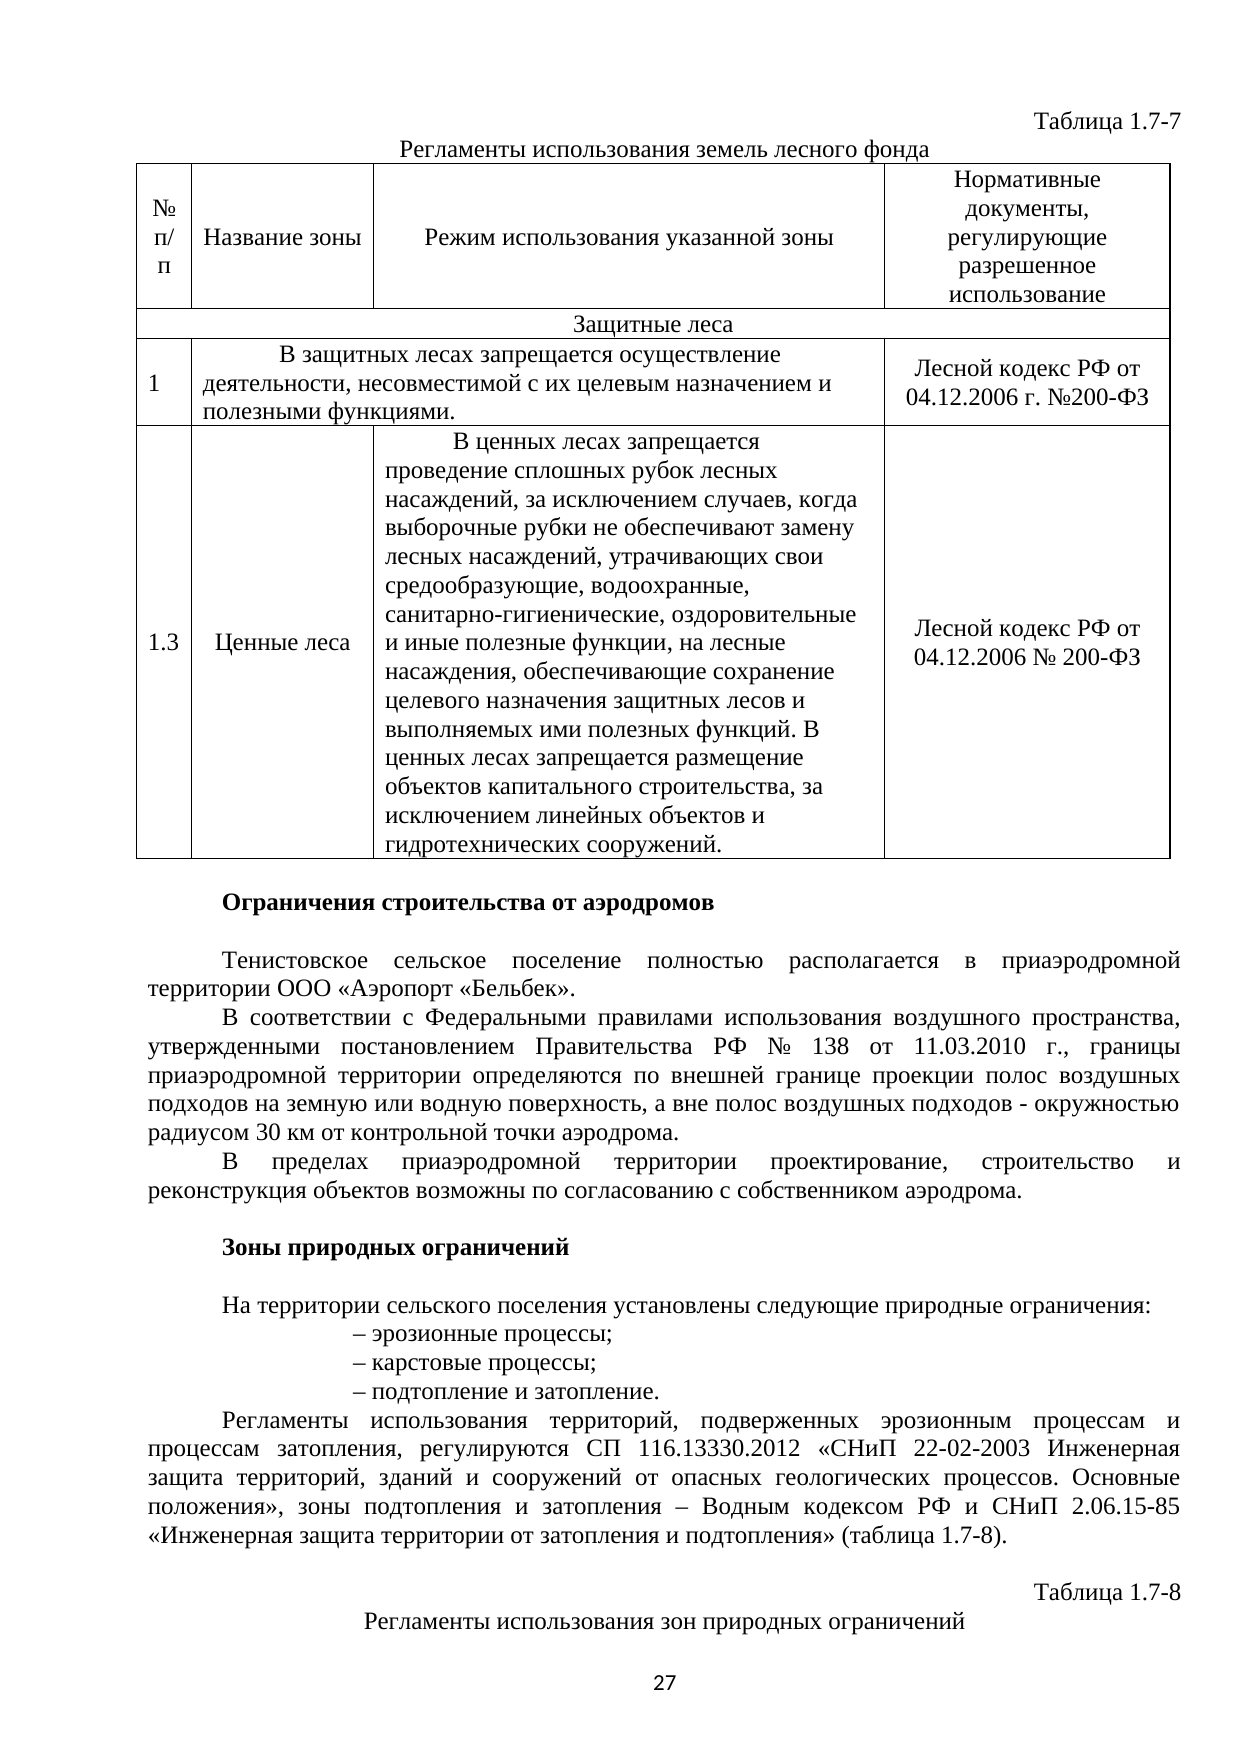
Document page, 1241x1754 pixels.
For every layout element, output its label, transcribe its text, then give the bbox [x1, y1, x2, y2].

text Таблица 1.7-8 [148, 1577, 1181, 1606]
table_cell Ценные леса [192, 426, 373, 857]
table_cell Лесной кодекс РФ от 04.12.2006 г. №200-ФЗ [885, 339, 1169, 425]
table_header Название зоны [192, 164, 373, 308]
table_header Нормативные документы, регулирующие разрешенное использование [885, 164, 1169, 308]
text Регламенты использования территорий, подверженных эрозионным процессам и процессам затопления, регулируются СП 116.13330.2012 «СНиП 22-02-2003 Инженерная защита территорий, зданий и сооружений от опасных геологических процессов. Основные положения», зоны подтопления и затопления – Водным кодексом РФ и СНиП 2.06.15-85 «Инженерная защита территории от затопления и подтопления» (таблица 1.7-8). [148, 1405, 1181, 1548]
text – подтопление и затопление. [279, 1376, 1181, 1405]
table_cell 1 [137, 339, 191, 425]
table_header № п/п [137, 164, 191, 308]
table_header Режим использования указанной зоны [374, 164, 884, 308]
table_cell В ценных лесах запрещается проведение сплошных рубок лесных насаждений, за исключением случаев, когда выборочные рубки не обеспечивают замену лесных насаждений, утрачивающих свои средообразующие, водоохранные, санитарно-гигиенические, оздоровительные и иные полезные функции, на лесные насаждения, обеспечивающие сохранение целевого назначения защитных лесов и выполняемых ими полезных функций. В ценных лесах запрещается размещение объектов капитального строительства, за исключением линейных объектов и гидротехнических сооружений. [374, 426, 884, 857]
text Ограничения строительства от аэродромов [148, 887, 1181, 916]
text Регламенты использования земель лесного фонда [148, 134, 1181, 163]
text Зоны природных ограничений [148, 1232, 1181, 1261]
text Таблица 1.7-7 [148, 106, 1181, 134]
text На территории сельского поселения установлены следующие природные ограничения: [148, 1290, 1181, 1318]
table_cell Защитные леса [137, 309, 1169, 338]
table_cell В защитных лесах запрещается осуществление деятельности, несовместимой с их целевым назначением и полезными функциями. [192, 339, 884, 425]
text Регламенты использования зон природных ограничений [148, 1606, 1181, 1635]
table_cell Лесной кодекс РФ от 04.12.2006 № 200-ФЗ [885, 426, 1169, 857]
text – эрозионные процессы; [279, 1318, 1181, 1347]
text Тенистовское сельское поселение полностью располагается в приаэродромной территории ООО «Аэропорт «Бельбек». [148, 945, 1181, 1002]
table_cell 1.3 [137, 426, 191, 857]
text В пределах приаэродромной территории проектирование, строительство и реконструкция объектов возможны по согласованию с собственником аэродрома. [148, 1146, 1181, 1203]
text В соответствии с Федеральными правилами использования воздушного пространства, утвержденными постановлением Правительства РФ № 138 от 11.03.2010 г., границы приаэродромной территории определяются по внешней границе проекции полос воздушных подходов на земную или водную поверхность, а вне полос воздушных подходов - окружностью радиусом от контрольной точки аэродрома. [148, 1002, 1181, 1146]
text – карстовые процессы; [279, 1347, 1181, 1376]
